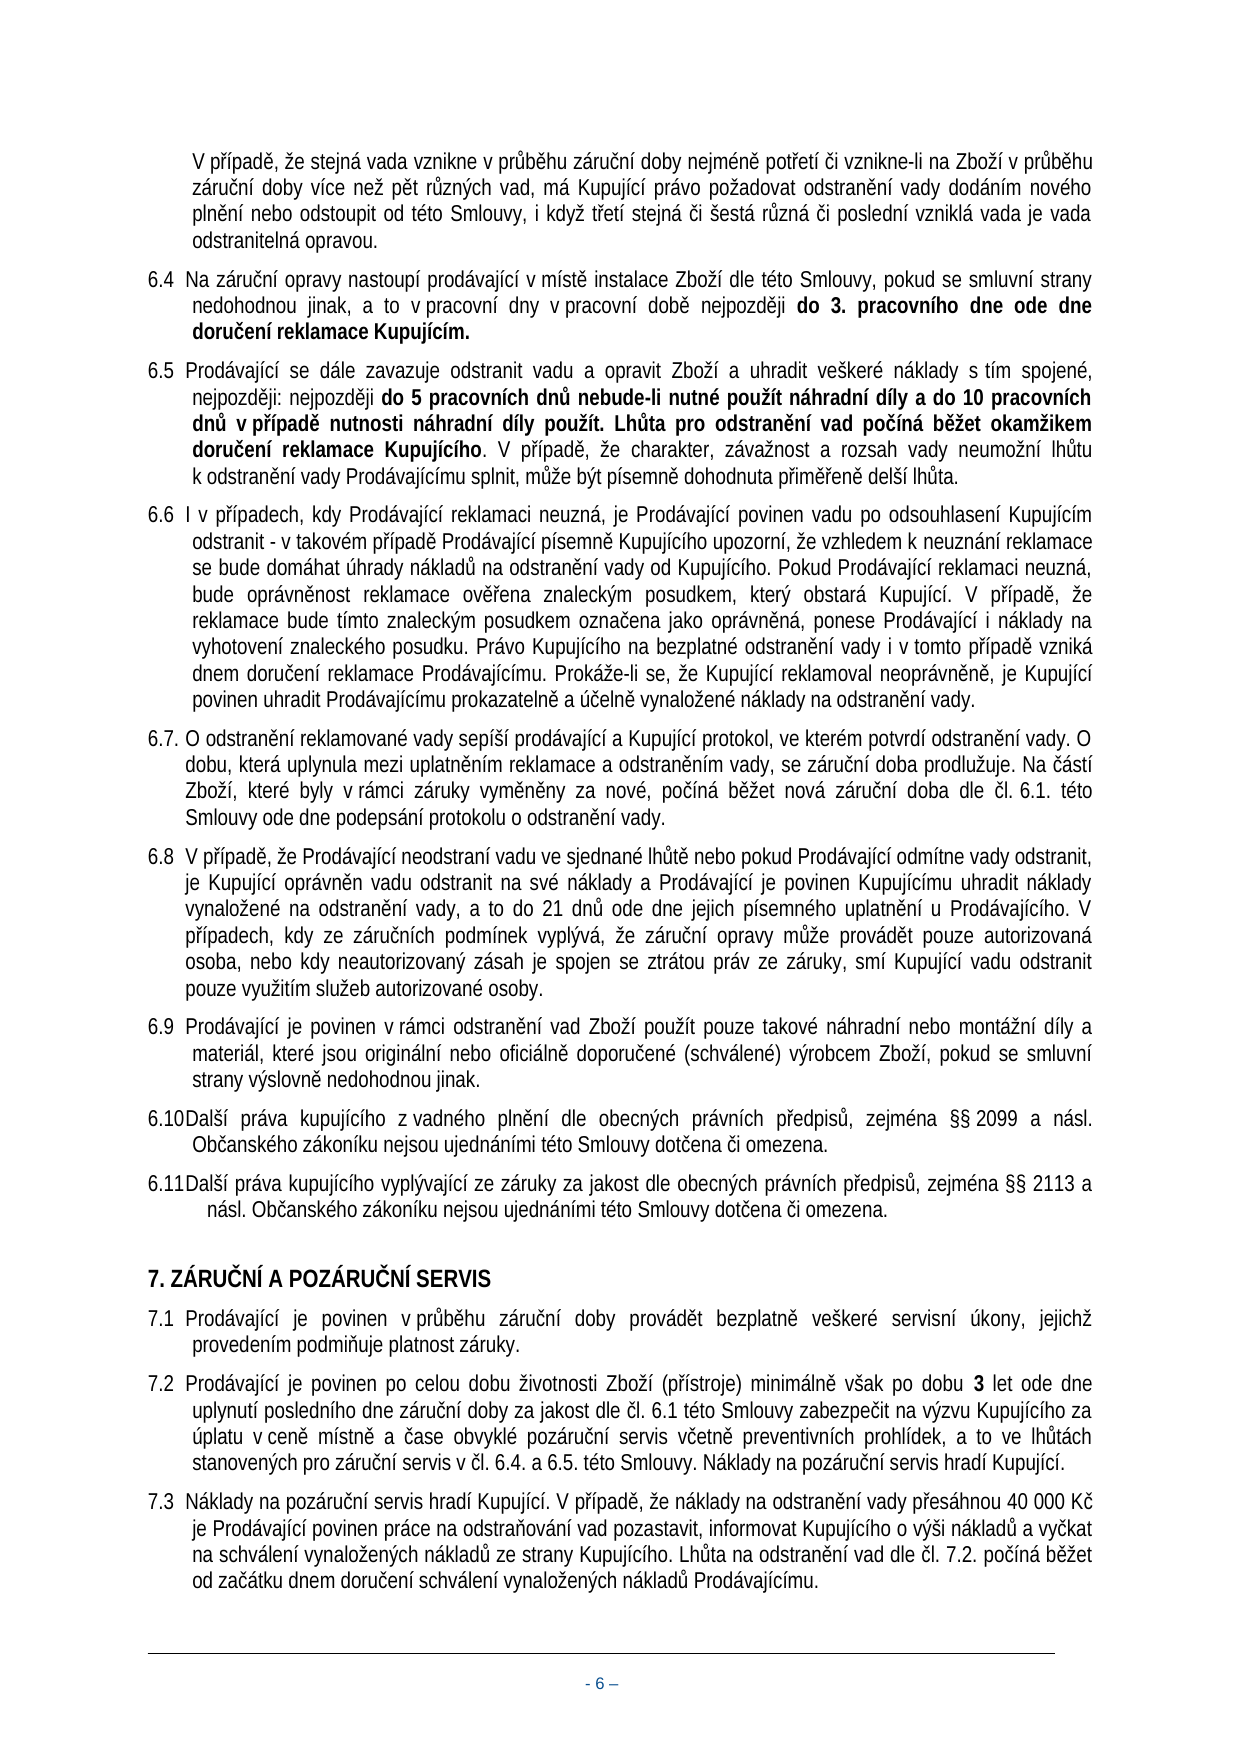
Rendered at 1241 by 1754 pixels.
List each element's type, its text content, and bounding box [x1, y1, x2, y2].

list O odstranění reklamované vady sepíší prodávající a Kupující protokol, ve kterém potvrdí odstranění vady. O dobu, která uplynula mezi uplatněním reklamace a odstraněním vady, se záruční doba prodlužuje. Na částí Zboží, které byly v rámci záruky vyměněny za nové, počíná běžet nová záruční doba dle čl. 6.1. této Smlouvy ode dne podepsání protokolu o odstranění vady. [148, 725, 1093, 830]
list Prodávající se dále zavazuje odstranit vadu a opravit Zboží a uhradit veškeré náklady s tím spojené, nejpozději: nejpozději do 5 pracovních dnů nebude-li nutné použít náhradní díly a do 10 pracovních dnů v případě nutnosti náhradní díly použít. Lhůta pro odstranění vad počíná běžet okamžikem doručení reklamace Kupujícího. V případě, že charakter, závažnost a rozsah vady neumožní lhůtu k odstranění vady Prodávajícímu splnit, může být písemně dohodnuta přiměřeně delší lhůta. [148, 357, 1093, 489]
list Prodávající je povinen po celou dobu životnosti Zboží (přístroje) minimálně však po dobu 3 let ode dne uplynutí posledního dne záruční doby za jakost dle čl. 6.1 této Smlouvy zabezpečit na výzvu Kupujícího za úplatu v ceně místně a čase obvyklé pozáruční servis včetně preventivních prohlídek, a to ve lhůtách stanovených pro záruční servis v čl. 6.4. a 6.5. této Smlouvy. Náklady na pozáruční servis hradí Kupující. [148, 1370, 1093, 1476]
list Další práva kupujícího vyplývající ze záruky za jakost dle obecných právních předpisů, zejména §§ 2113 a násl. Občanského zákoníku nejsou ujednáními této Smlouvy dotčena či omezena. [148, 1170, 1093, 1223]
text V případě, že stejná vada vznikne v průběhu záruční doby nejméně potřetí či vznikne-li na Zboží v průběhu záruční doby více než pět různých vad, má Kupující právo požadovat odstranění vady dodáním nového plnění nebo odstoupit od této Smlouvy, i když třetí stejná či šestá různá či poslední vzniklá vada je vada odstranitelná opravou. [192, 148, 1093, 253]
list Na záruční opravy nastoupí prodávající v místě instalace Zboží dle této Smlouvy, pokud se smluvní strany nedohodnou jinak, a to v pracovní dny v pracovní době nejpozději do 3. pracovního dne ode dne doručení reklamace Kupujícím. [148, 266, 1093, 345]
text 7. ZÁRUČNÍ A POZÁRUČNÍ SERVIS [148, 1264, 1093, 1293]
list Prodávající je povinen v rámci odstranění vad Zboží použít pouze takové náhradní nebo montážní díly a materiál, které jsou originální nebo oficiálně doporučené (schválené) výrobcem Zboží, pokud se smluvní strany výslovně nedohodnou jinak. [148, 1013, 1093, 1092]
list Další práva kupujícího z vadného plnění dle obecných právních předpisů, zejména §§ 2099 a násl. Občanského zákoníku nejsou ujednáními této Smlouvy dotčena či omezena. [148, 1105, 1093, 1158]
list Prodávající je povinen v průběhu záruční doby provádět bezplatně veškeré servisní úkony, jejichž provedením podmiňuje platnost záruky. [148, 1305, 1093, 1358]
list Náklady na pozáruční servis hradí Kupující. V případě, že náklady na odstranění vady přesáhnou 40 000 Kč je Prodávající povinen práce na odstraňování vad pozastavit, informovat Kupujícího o výši nákladů a vyčkat na schválení vynaložených nákladů ze strany Kupujícího. Lhůta na odstranění vad dle čl. 7.2. počíná běžet od začátku dnem doručení schválení vynaložených nákladů Prodávajícímu. [148, 1488, 1093, 1594]
list I v případech, kdy Prodávající reklamaci neuzná, je Prodávající povinen vadu po odsouhlasení Kupujícím odstranit - v takovém případě Prodávající písemně Kupujícího upozorní, že vzhledem k neuznání reklamace se bude domáhat úhrady nákladů na odstranění vady od Kupujícího. Pokud Prodávající reklamaci neuzná, bude oprávněnost reklamace ověřena znaleckým posudkem, který obstará Kupující. V případě, že reklamace bude tímto znaleckým posudkem označena jako oprávněná, ponese Prodávající i náklady na vyhotovení znaleckého posudku. Právo Kupujícího na bezplatné odstranění vady i v tomto případě vzniká dnem doručení reklamace Prodávajícímu. Prokáže-li se, že Kupující reklamoval neoprávněně, je Kupující povinen uhradit Prodávajícímu prokazatelně a účelně vynaložené náklady na odstranění vady. [148, 501, 1093, 712]
list V případě, že Prodávající neodstraní vadu ve sjednané lhůtě nebo pokud Prodávající odmítne vady odstranit, je Kupující oprávněn vadu odstranit na své náklady a Prodávající je povinen Kupujícímu uhradit náklady vynaložené na odstranění vady, a to do 21 dnů ode dne jejich písemného uplatnění u Prodávajícího. V případech, kdy ze záručních podmínek vyplývá, že záruční opravy může provádět pouze autorizovaná osoba, nebo kdy neautorizovaný zásah je spojen se ztrátou práv ze záruky, smí Kupující vadu odstranit pouze využitím služeb autorizované osoby. [148, 843, 1093, 1001]
